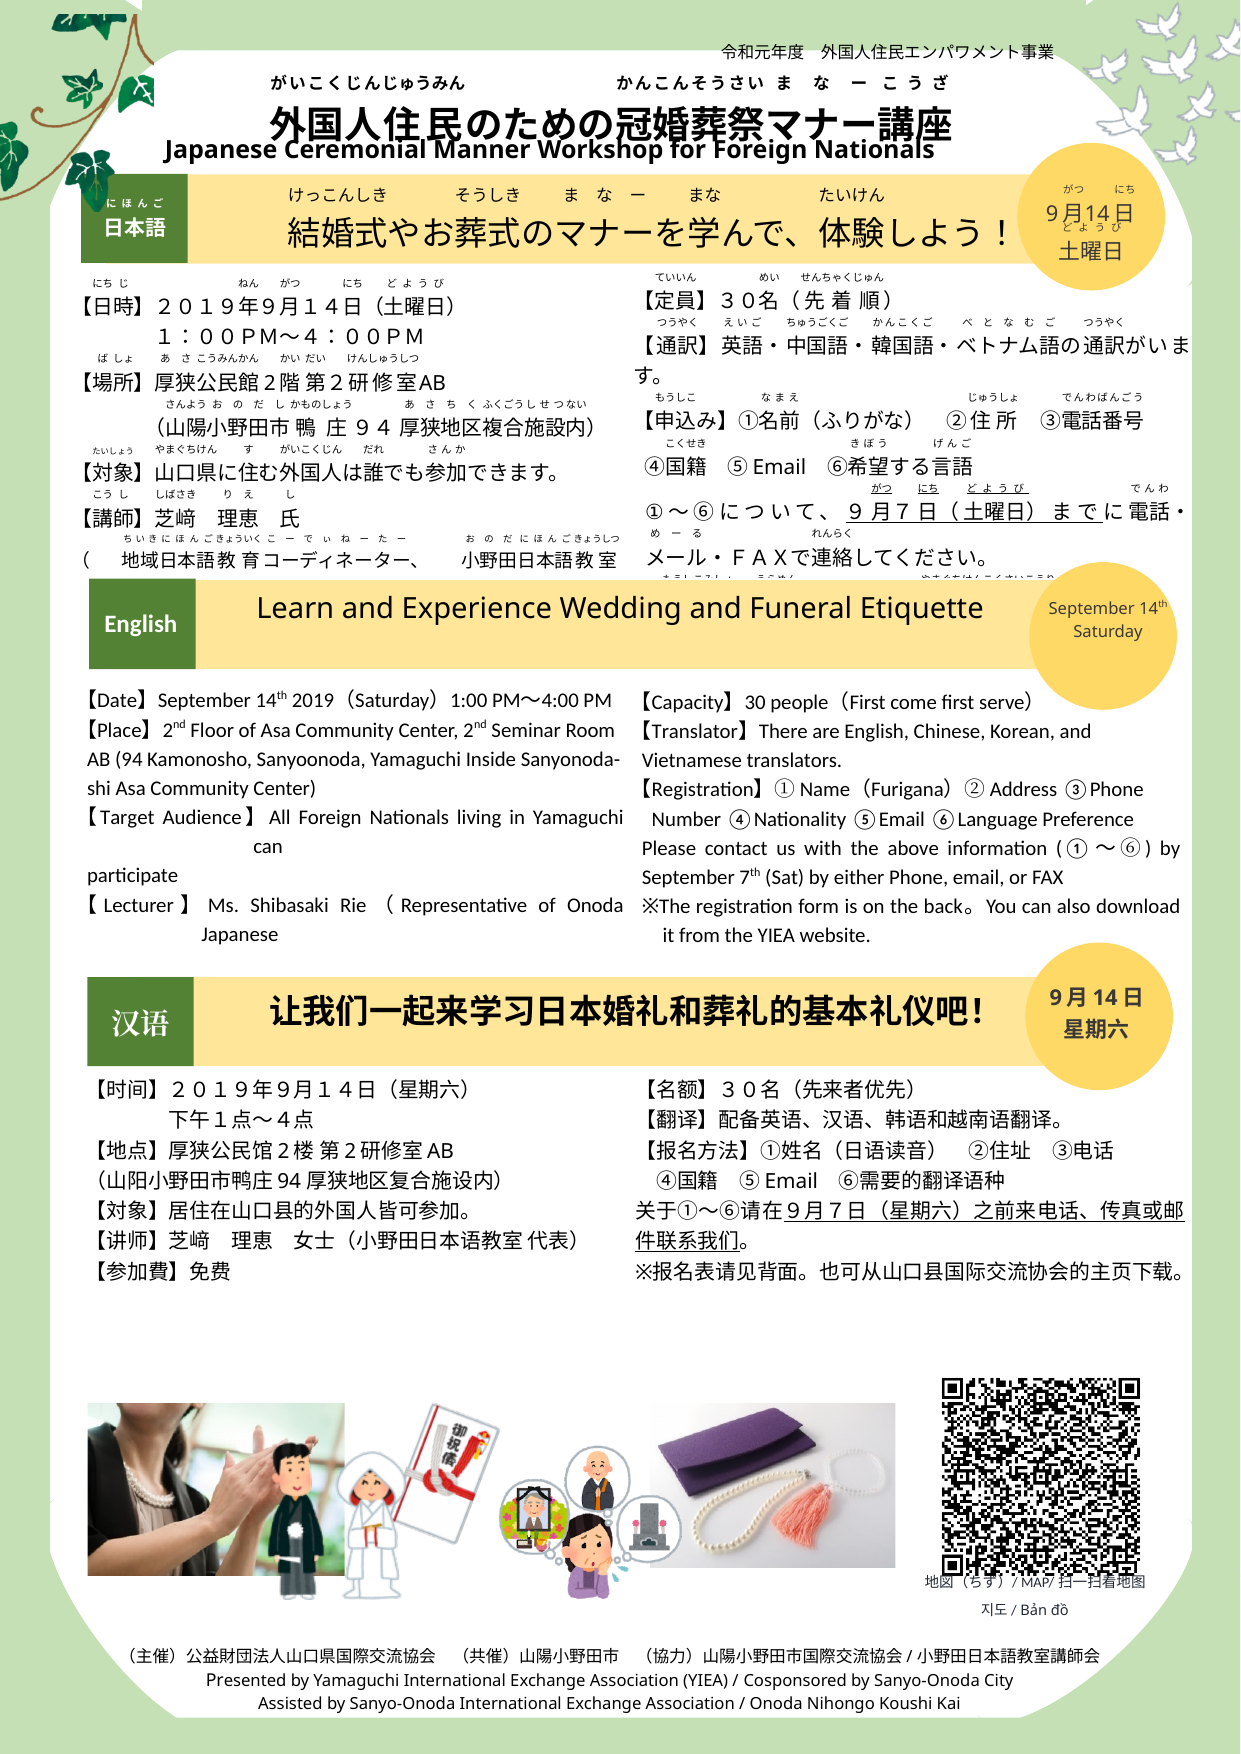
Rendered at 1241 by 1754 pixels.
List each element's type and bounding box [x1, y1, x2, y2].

picture [1074, 0, 1241, 171]
picture [1133, 1576, 1143, 1587]
picture [1091, 1582, 1099, 1588]
picture [941, 1576, 951, 1586]
picture [87, 1401, 896, 1606]
picture [1062, 1582, 1070, 1588]
picture [929, 1365, 1152, 1588]
picture [0, 14, 154, 212]
